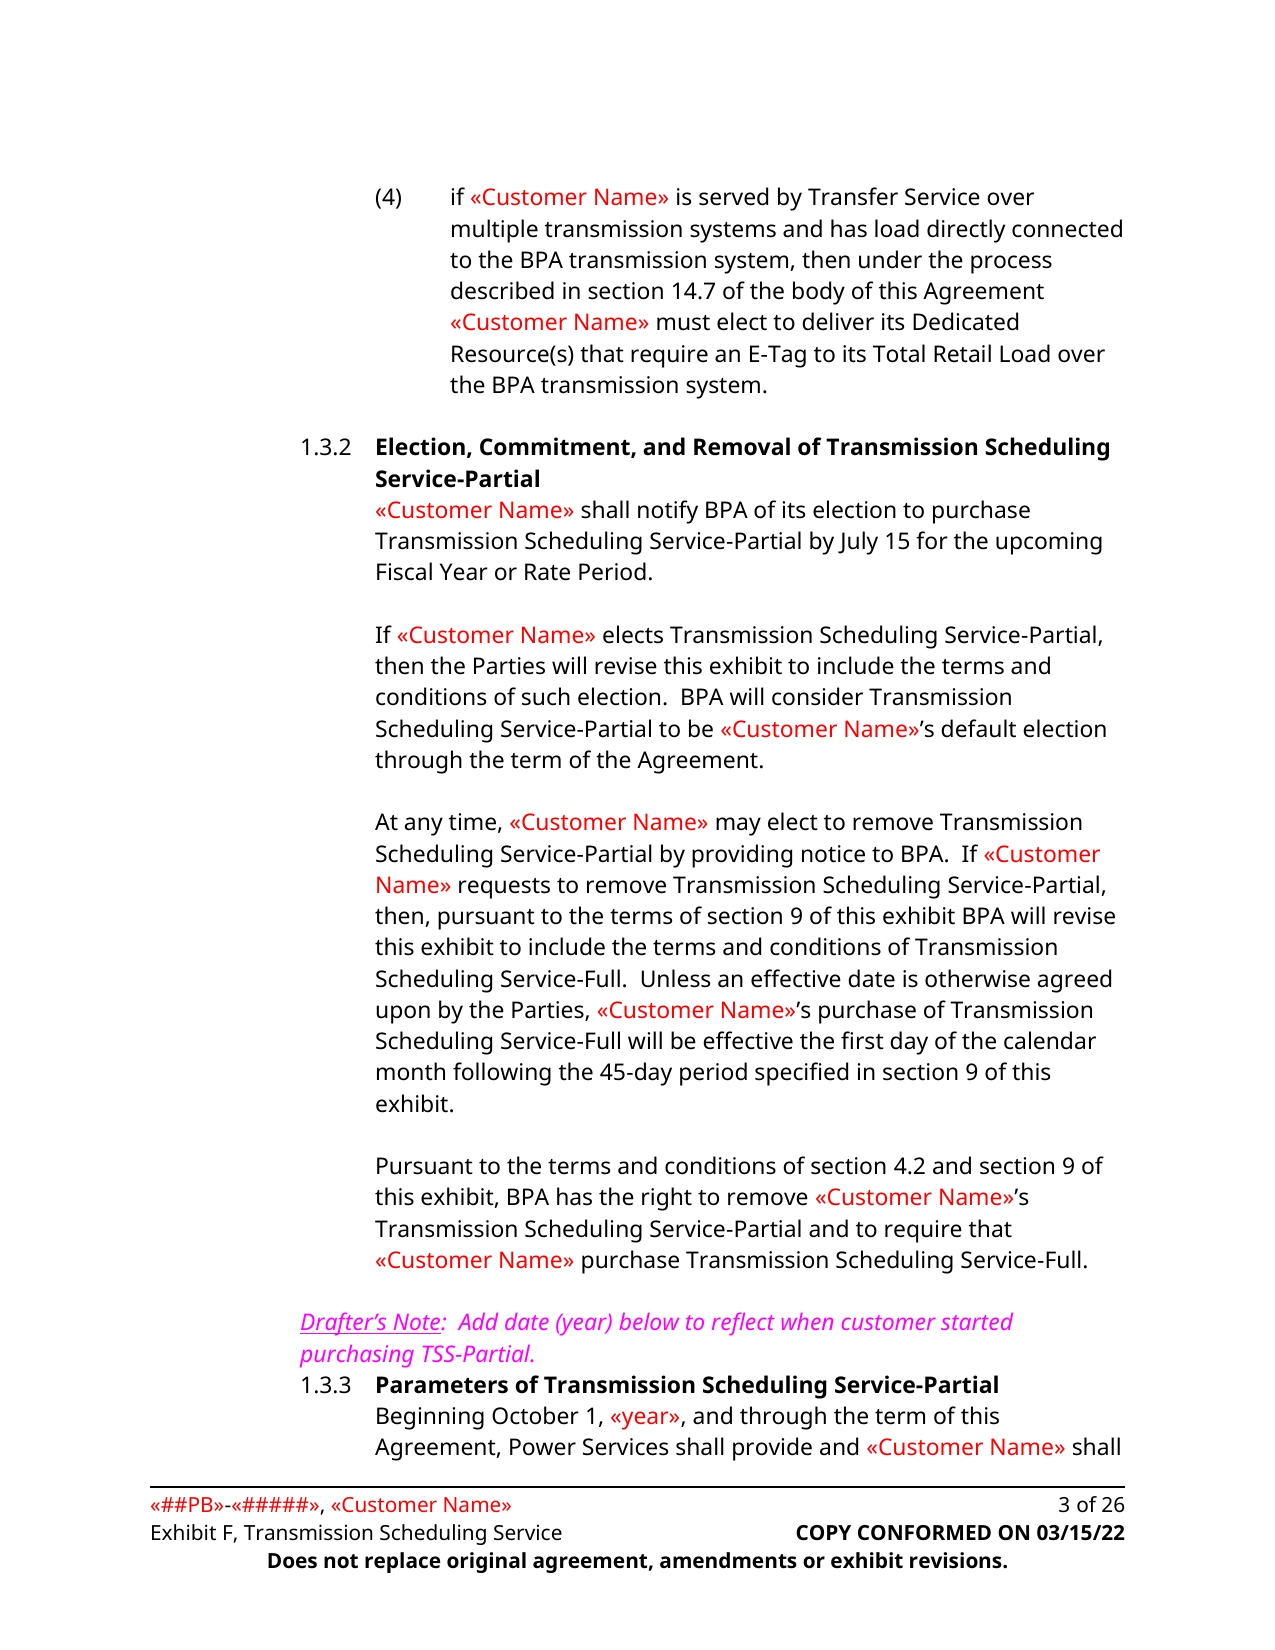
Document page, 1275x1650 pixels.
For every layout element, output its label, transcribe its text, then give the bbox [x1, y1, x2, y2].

text If «Customer Name» elects Transmission Scheduling Service-Partial, then the Parties will revise this exhibit to include the terms and conditions of such election. BPA will consider Transmission Scheduling Service-Partial to be «Customer Name»’s default election through the term of the Agreement. [375, 619, 1125, 775]
text «Customer Name» shall notify BPA of its election to purchase Transmission Scheduling Service-Partial by July 15 for the upcoming Fiscal Year or Rate Period. [375, 494, 1125, 587]
text Drafter’s Note: Add date (year) below to reflect when customer started purchasing TSS-Partial. [300, 1306, 1125, 1369]
text Pursuant to the terms and conditions of section 4.2 and section 9 of this exhibit, BPA has the right to remove «Customer Name»’s Transmission Scheduling Service-Partial and to require that «Customer Name» purchase Transmission Scheduling Service-Full. [375, 1150, 1125, 1275]
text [375, 1400, 1125, 1462]
text 1.3.3 Parameters of Transmission Scheduling Service-Partial [300, 1369, 1125, 1400]
text At any time, «Customer Name» may elect to remove Transmission Scheduling Service-Partial by providing notice to BPA. If «Customer Name» requests to remove Transmission Scheduling Service-Partial, then, pursuant to the terms of section 9 of this exhibit BPA will revise this exhibit to include the terms and conditions of Transmission Scheduling Service-Full. Unless an effective date is otherwise agreed upon by the Parties, «Customer Name»’s purchase of Transmission Scheduling Service-Full will be effective the first day of the calendar month following the 45-day period specified in section 9 of this exhibit. [375, 806, 1125, 1119]
text 1.3.2 Election, Commitment, and Removal of Transmission Scheduling Service-Partial [300, 431, 1125, 494]
text (4) if «Customer Name» is served by Transfer Service over multiple transmission systems and has load directly connected to the BPA transmission system, then under the process described in section 14.7 of the body of this Agreement «Customer Name» must elect to deliver its Dedicated Resource(s) that require an E-Tag to its Total Retail Load over the BPA transmission system. [375, 181, 1125, 400]
